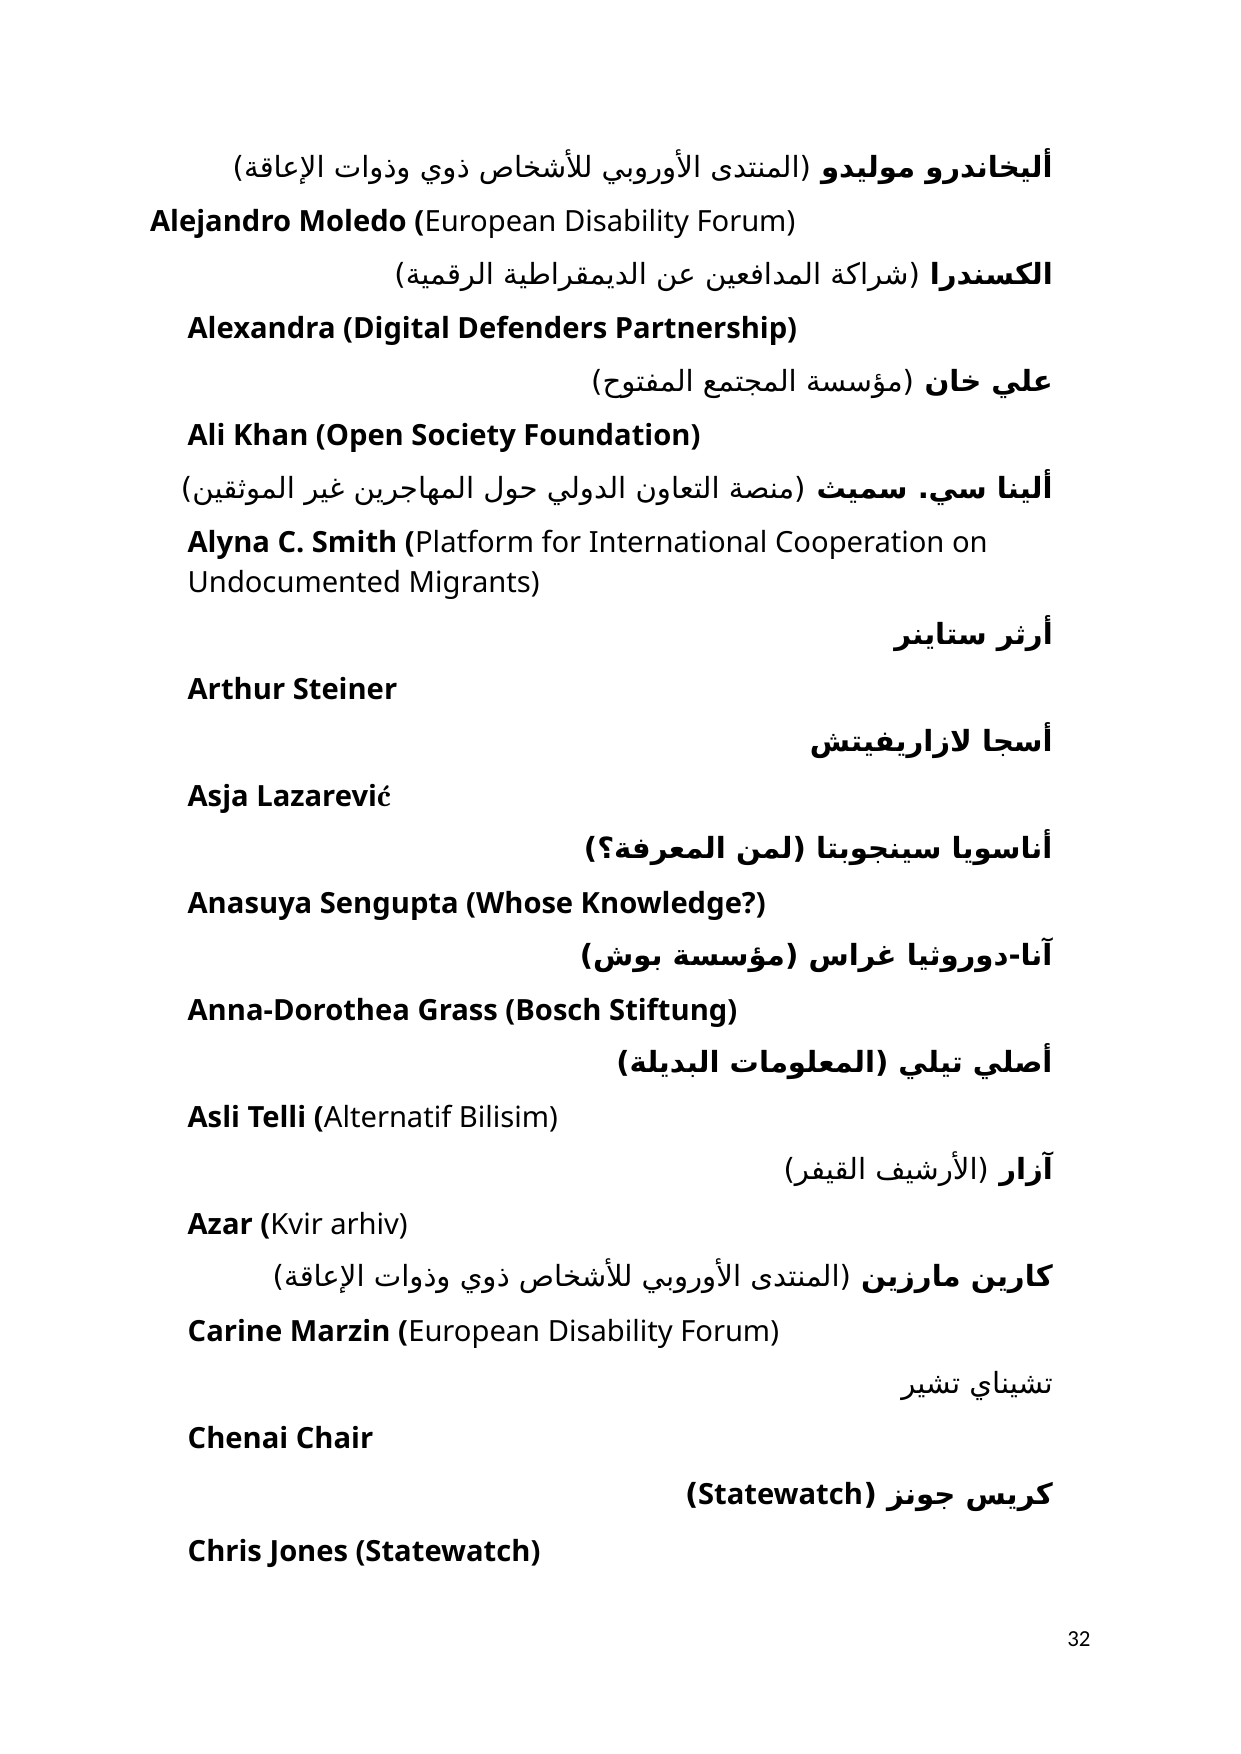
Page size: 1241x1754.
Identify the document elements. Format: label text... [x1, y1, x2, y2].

text Carine Marzin (European Disability Forum) [187, 1310, 1090, 1350]
text Asja Lazarević [187, 775, 1090, 815]
text آزار (الأرشيف القيفر) [150, 1152, 1053, 1186]
text Anna-Dorothea Grass (Bosch Stiftung) [187, 989, 1090, 1029]
text Asli Telli (Alternatif Bilisim) [187, 1096, 1090, 1136]
text أرثر ستاينر [150, 618, 1053, 652]
text Alejandro Moledo (European Disability Forum) [150, 201, 1090, 240]
text أصلي تيلي (المعلومات البديلة) [150, 1046, 1053, 1079]
text ألينا سي. سميث (منصة التعاون الدولي حول المهاجرين غير الموثقين) [150, 471, 1053, 505]
text Arthur Steiner [187, 668, 1090, 708]
text Chenai Chair [187, 1417, 1090, 1457]
text أناسويا سينجوبتا (لمن المعرفة؟) [150, 832, 1053, 866]
text أسجا لازاريفيتش [150, 724, 1053, 758]
text الكسندرا (شراكة المدافعين عن الديمقراطية الرقمية) [150, 257, 1053, 291]
text علي خان (مؤسسة المجتمع المفتوح) [150, 364, 1053, 398]
text Alexandra (Digital Defenders Partnership) [187, 308, 1090, 347]
text Chris Jones (Statewatch) [187, 1530, 1090, 1569]
text أليخاندرو موليدو (المنتدى الأوروبي للأشخاص ذوي وذوات الإعاقة) [150, 150, 1053, 184]
text كارين مارزين (المنتدى الأوروبي للأشخاص ذوي وذوات الإعاقة) [150, 1259, 1053, 1293]
text Anasuya Sengupta (Whose Knowledge?) [187, 882, 1090, 922]
text Ali Khan (Open Society Foundation) [187, 414, 1090, 454]
text آنا-دوروثيا غراس (مؤسسة بوش) [150, 938, 1053, 972]
text Alyna C. Smith (Platform for International Cooperation on Undocumented Migrants) [187, 522, 1090, 601]
text تشيناي تشير [150, 1366, 1053, 1400]
text Azar (Kvir arhiv) [187, 1203, 1090, 1243]
text كريس جونز (Statewatch) [150, 1473, 1053, 1513]
